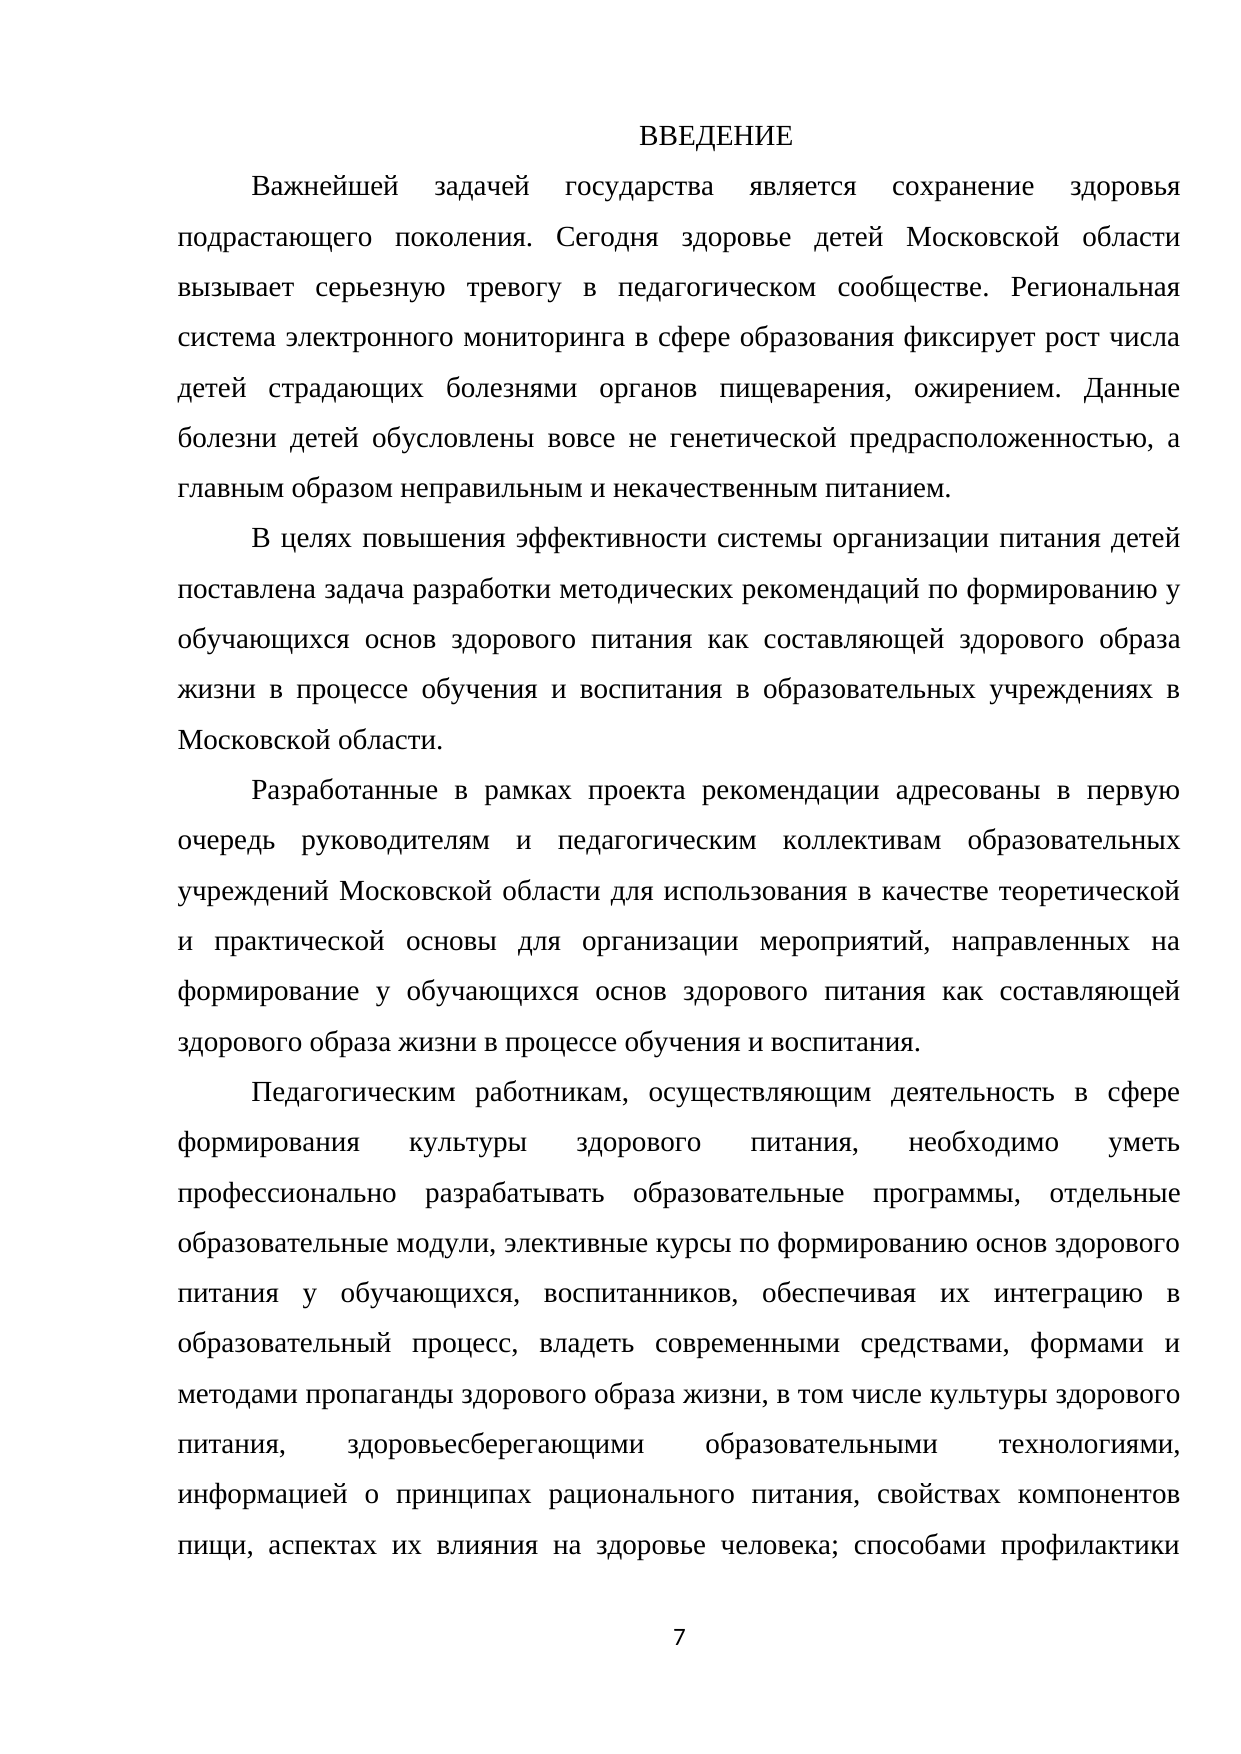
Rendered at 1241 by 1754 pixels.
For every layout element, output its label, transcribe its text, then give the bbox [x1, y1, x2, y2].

text В целях повышения эффективности системы организации питания детей поставлена задача разработки методических рекомендаций по формированию у обучающихся основ здорового питания как составляющей здорового образа жизни в процессе обучения и воспитания в образовательных учреждениях в Московской области. [177, 521, 1181, 755]
text ВВЕДЕНИЕ [177, 118, 1181, 152]
text Важнейшей задачей государства является сохранение здоровья подрастающего поколения. Сегодня здоровье детей Московской области вызывает серьезную тревогу в педагогическом сообществе. Региональная система электронного мониторинга в сфере образования фиксирует рост числа детей страдающих болезнями органов пищеварения, ожирением. Данные болезни детей обусловлены вовсе не генетической предрасположенностью, а главным образом неправильным и некачественным питанием. [177, 168, 1181, 504]
text Разработанные в рамках проекта рекомендации адресованы в первую очередь руководителям и педагогическим коллективам образовательных учреждений Московской области для использования в качестве теоретической и практической основы для организации мероприятий, направленных на формирование у обучающихся основ здорового питания как составляющей здорового образа жизни в процессе обучения и воспитания. [177, 772, 1181, 1057]
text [177, 1074, 1181, 1560]
